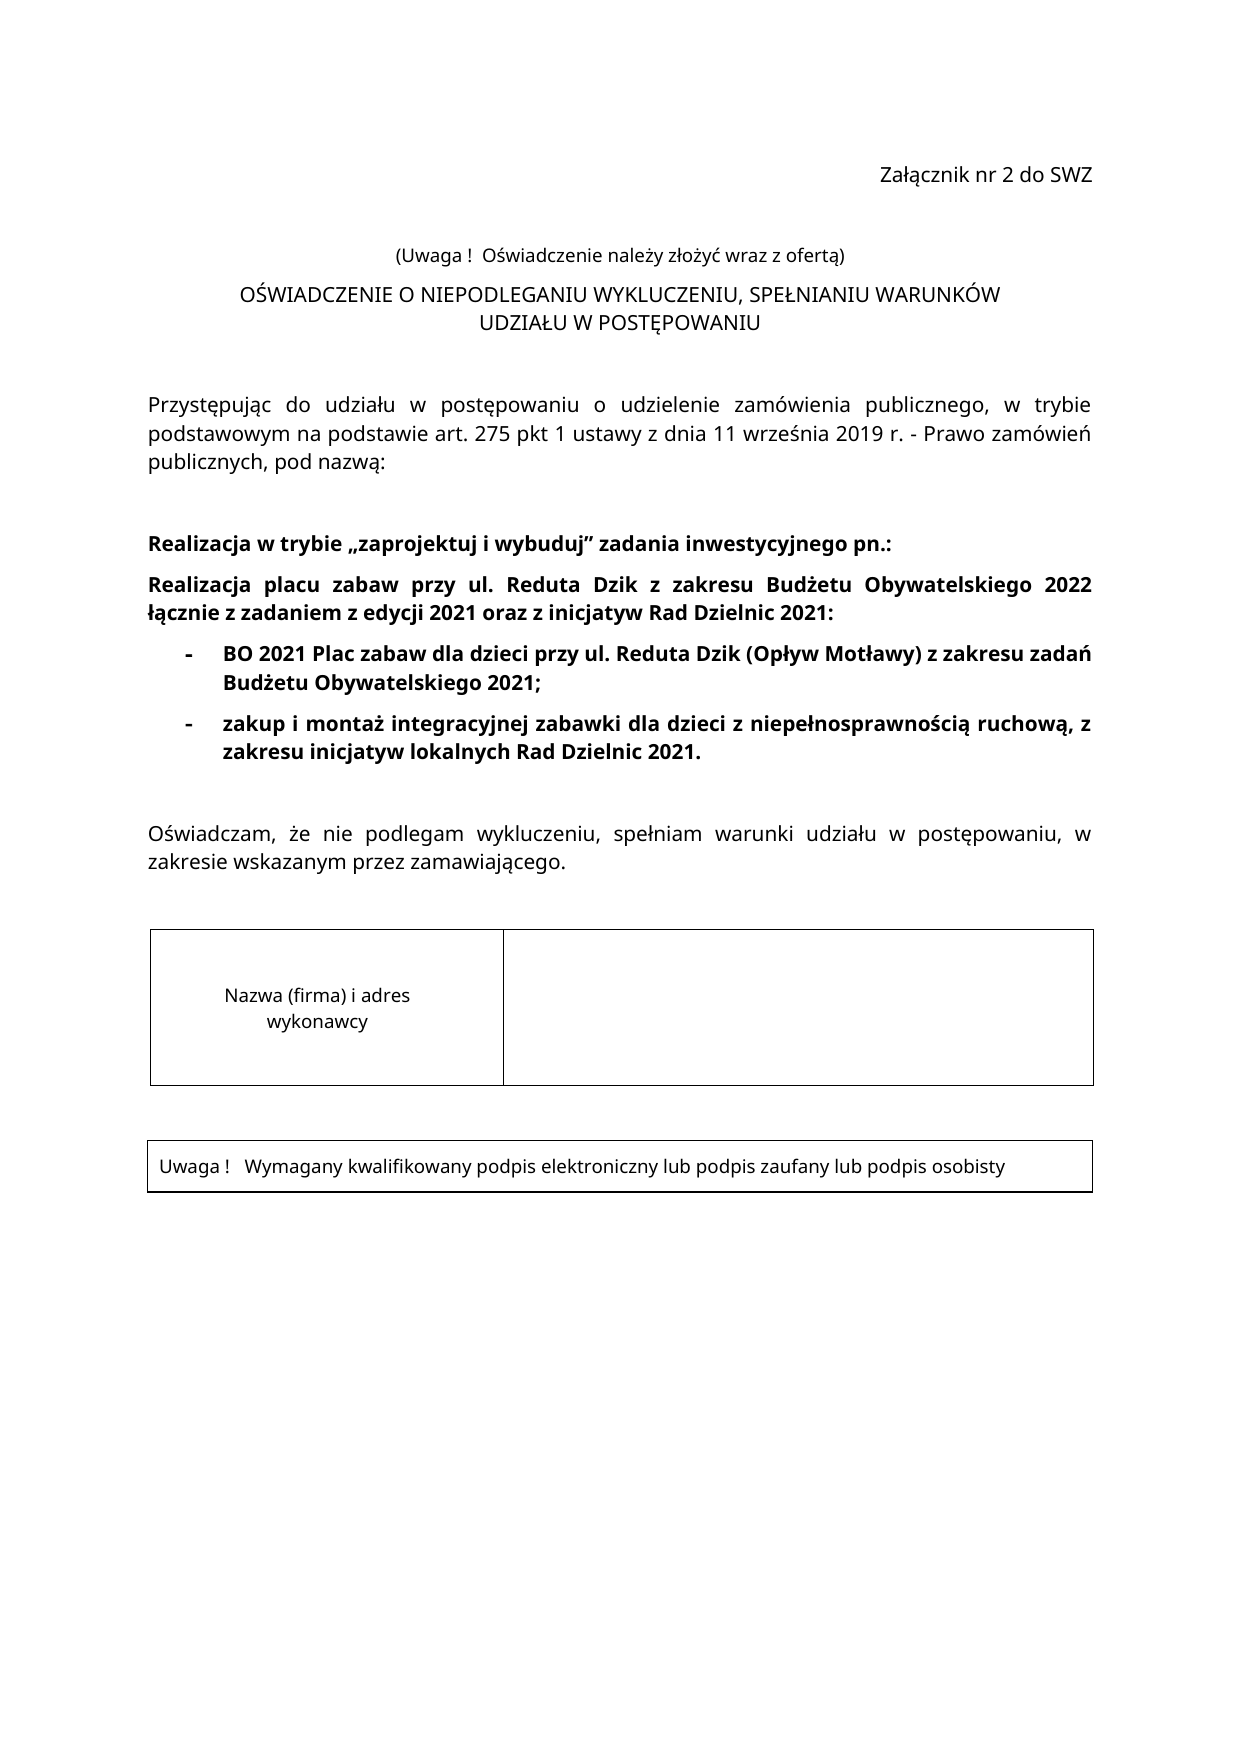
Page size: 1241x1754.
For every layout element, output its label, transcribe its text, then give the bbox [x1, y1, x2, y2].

table_header [504, 930, 1093, 1085]
text Realizacja w trybie „zaprojektuj i wybuduj” zadania inwestycyjnego pn.: [148, 529, 1093, 557]
list zakup i montaż integracyjnej zabawki dla dzieci z niepełnosprawnością ruchową, z zakresu inicjatyw lokalnych Rad Dzielnic 2021. [185, 709, 1093, 766]
table_header Nazwa (firma) i adres wykonawcy [151, 930, 503, 1085]
text Przystępując do udziału w postępowaniu o udzielenie zamówienia publicznego, w trybie podstawowym na podstawie art. 275 pkt 1 ustawy z dnia 11 września 2019 r. - Prawo zamówień publicznych, pod nazwą: [148, 390, 1093, 476]
list BO 2021 Plac zabaw dla dzieci przy ul. Reduta Dzik (Opływ Motławy) z zakresu zadań Budżetu Obywatelskiego 2021; [185, 639, 1093, 696]
text Załącznik nr 2 do SWZ [148, 160, 1093, 188]
text (Uwaga ! Oświadczenie należy złożyć wraz z ofertą) [148, 242, 1093, 267]
text Oświadczam, że nie podlegam wykluczeniu, spełniam warunki udziału w postępowaniu, w zakresie wskazanym przez zamawiającego. [148, 819, 1093, 876]
table_header Uwaga ! Wymagany kwalifikowany podpis elektroniczny lub podpis zaufany lub podpis osobisty [148, 1141, 1092, 1191]
text OŚWIADCZENIE O NIEPODLEGANIU WYKLUCZENIU, SPEŁNIANIU WARUNKÓW UDZIAŁU W POSTĘPOWANIU [148, 280, 1093, 337]
text Realizacja placu zabaw przy ul. Reduta Dzik z zakresu Budżetu Obywatelskiego 2022 łącznie z zadaniem z edycji 2021 oraz z inicjatyw Rad Dzielnic 2021: [148, 570, 1093, 627]
